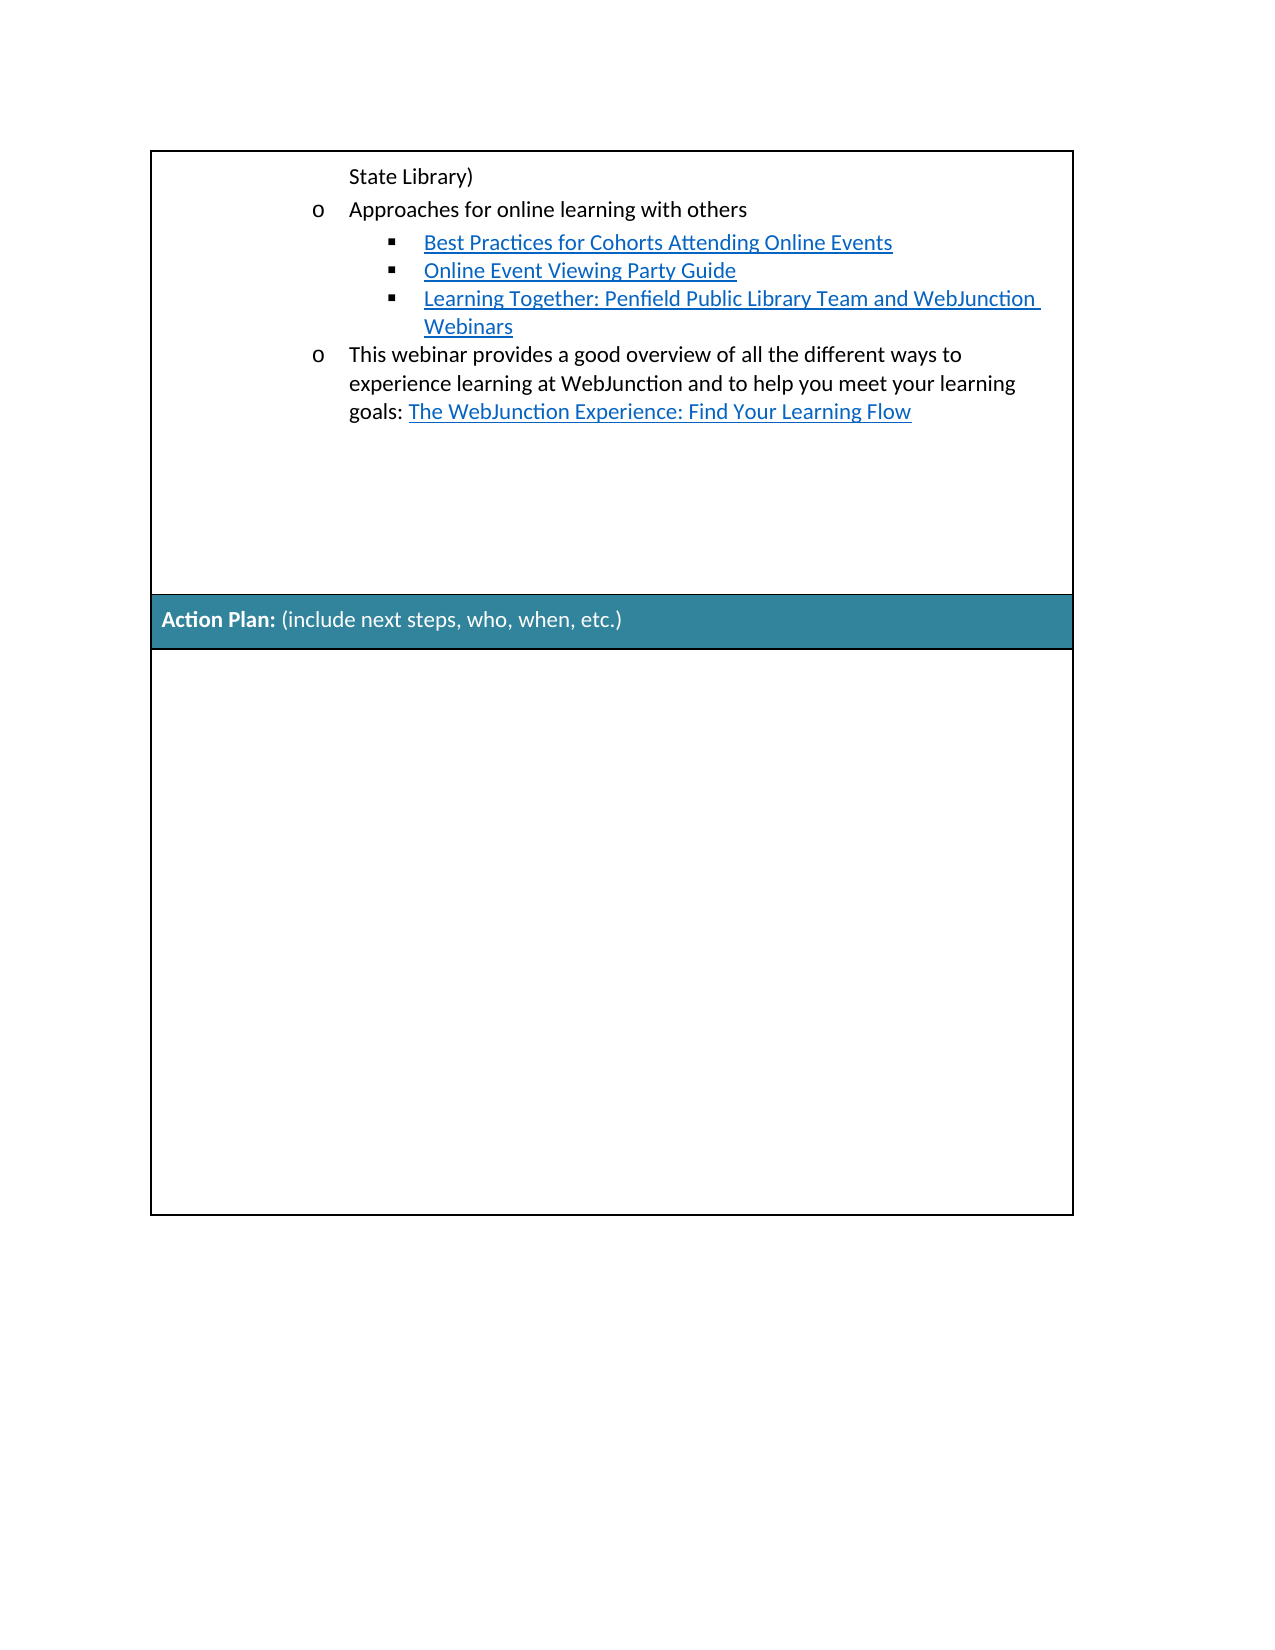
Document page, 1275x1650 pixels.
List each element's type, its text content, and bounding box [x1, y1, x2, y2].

table_cell [152, 650, 1072, 1213]
table_cell Action Plan: (include next steps, who, when, etc.) [152, 595, 1072, 648]
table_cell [152, 152, 1072, 593]
